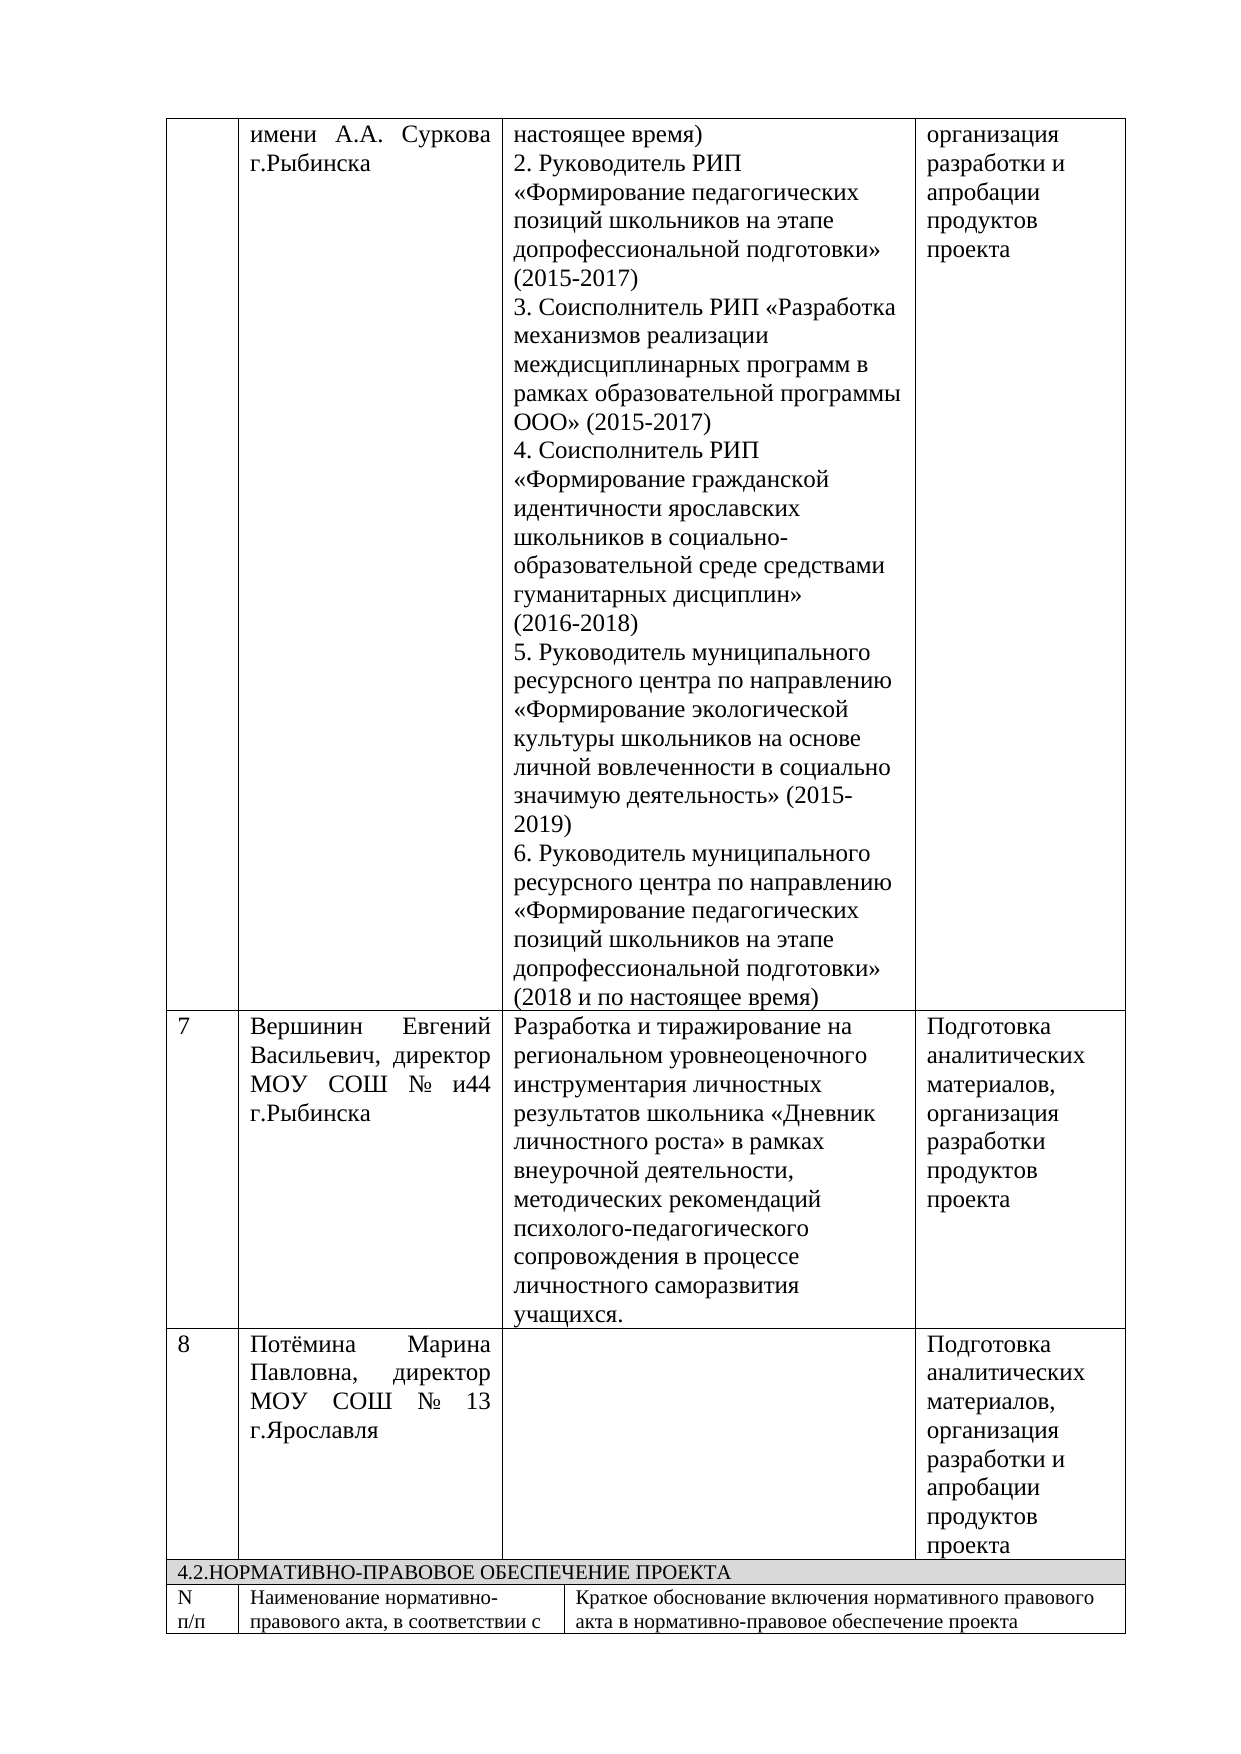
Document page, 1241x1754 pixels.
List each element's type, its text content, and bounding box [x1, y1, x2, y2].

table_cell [503, 119, 915, 1010]
table_cell Подготовка аналитических материалов, организация разработки и апробации продуктов проекта [916, 1329, 1125, 1559]
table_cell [916, 119, 1125, 1010]
table_cell N п/п [167, 1585, 238, 1633]
table_cell 6 [167, 119, 238, 1010]
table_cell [239, 119, 502, 1010]
table_cell 7 [167, 1011, 238, 1328]
table_cell 4.2.НОРМАТИВНО-ПРАВОВОЕ ОБЕСПЕЧЕНИЕ ПРОЕКТА [167, 1560, 1125, 1584]
table_cell Разработка и тиражирование на региональном уровнеоценочного инструментария личностных результатов школьника «Дневник личностного роста» в рамках внеурочной деятельности, методических рекомендаций психолого-педагогического сопровождения в процессе личностного саморазвития учащихся. [503, 1011, 915, 1328]
table_cell Потёмина Марина Павловна, директор МОУ СОШ № 13 г.Ярославля [239, 1329, 502, 1559]
table_cell 8 [167, 1329, 238, 1559]
table_cell [503, 1329, 915, 1559]
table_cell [239, 1585, 564, 1633]
table_cell Вершинин Евгений Васильевич, директор МОУ СОШ № и44 г.Рыбинска [239, 1011, 502, 1328]
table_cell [565, 1585, 1125, 1633]
table_cell Подготовка аналитических материалов, организация разработки продуктов проекта [916, 1011, 1125, 1328]
